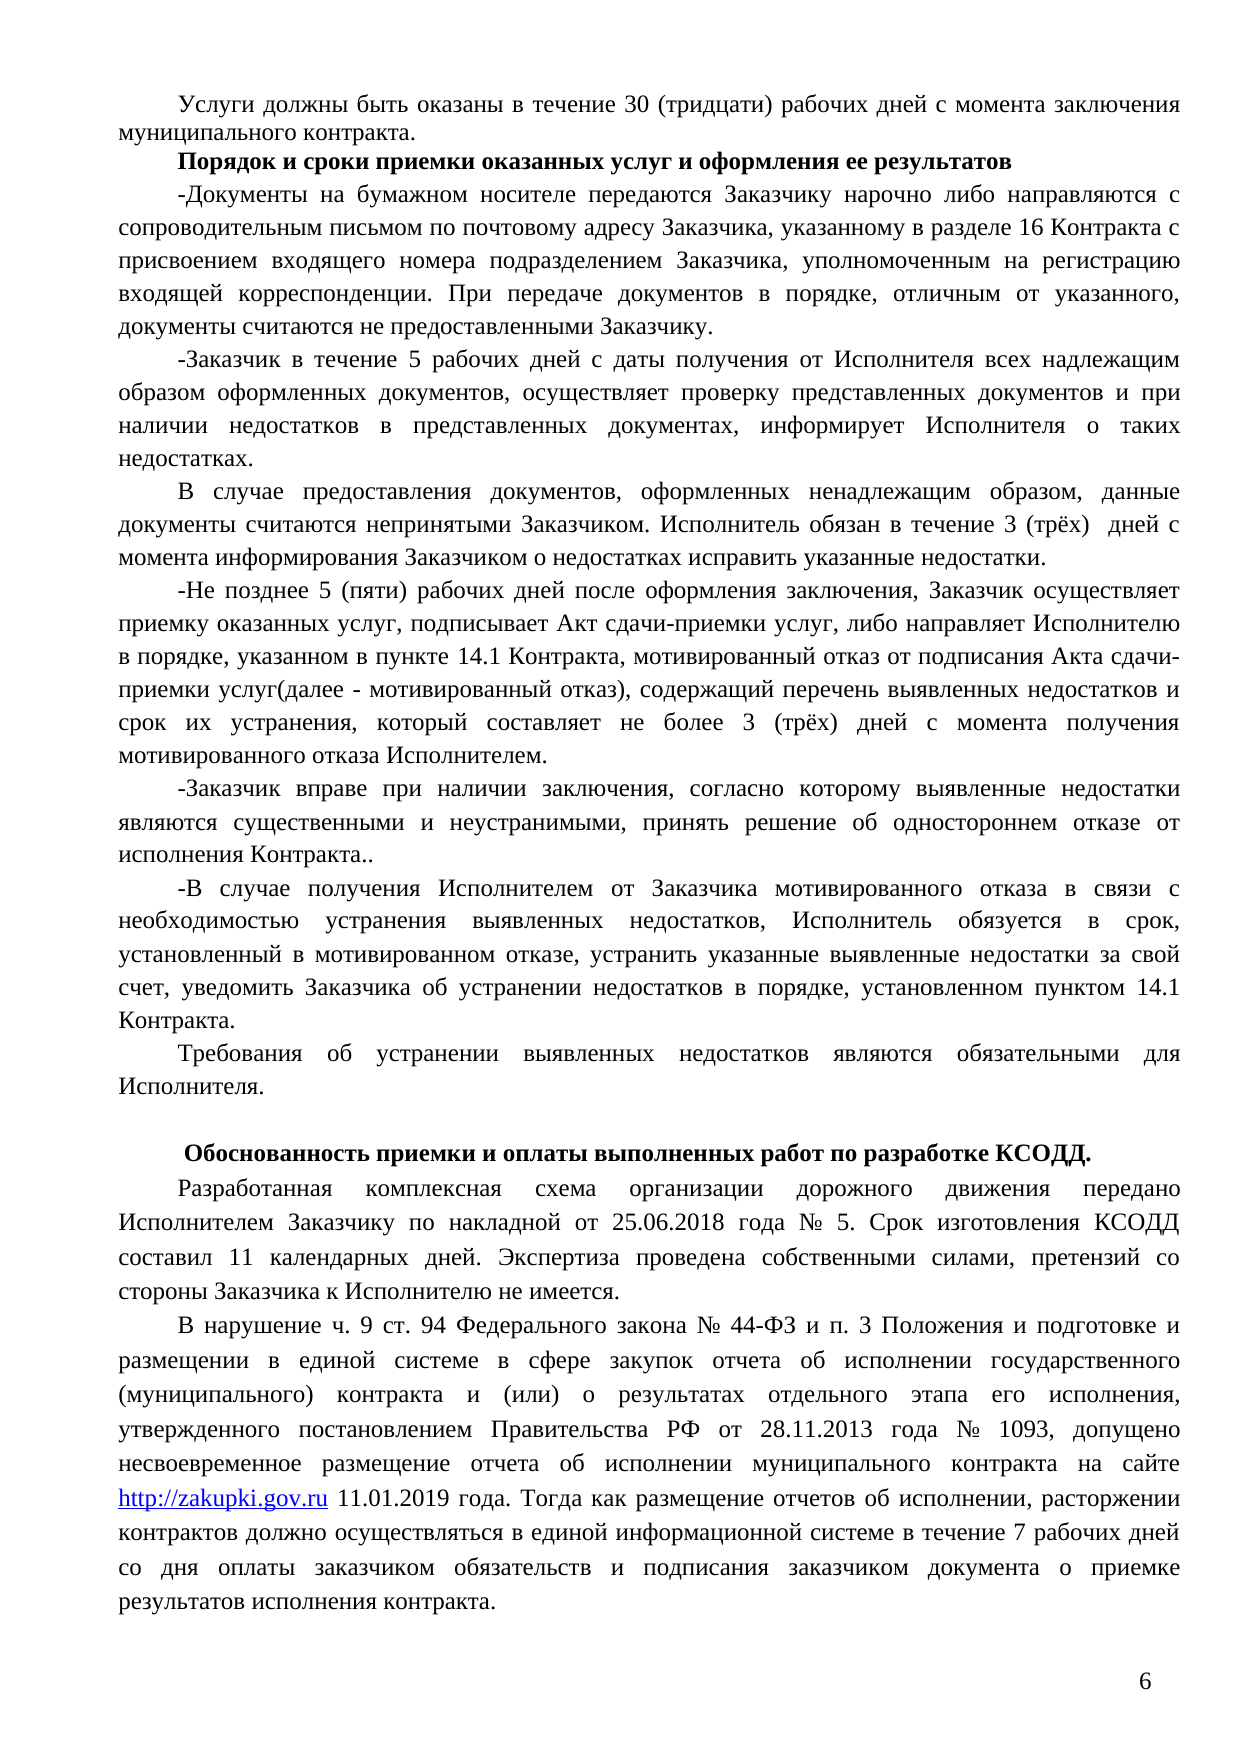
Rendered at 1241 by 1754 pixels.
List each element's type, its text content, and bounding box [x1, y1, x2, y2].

text Услуги должны быть оказаны в течение 30 (тридцати) рабочих дней с момента заключения муниципального контракта. [118, 89, 1181, 146]
text Обоснованность приемки и оплаты выполненных работ по разработке КСОДД. [118, 1138, 1181, 1167]
text -Заказчик вправе при наличии заключения, согласно которому выявленные недостатки являются существенными и неустранимыми, принять решение об одностороннем отказе от исполнения Контракта.. [118, 773, 1181, 868]
text В нарушение ч. 9 ст. 94 Федерального закона № 44-ФЗ и п. 3 Положения и подготовке и размещении в единой системе в сфере закупок отчета об исполнении государственного (муниципального) контракта и (или) о результатах отдельного этапа его исполнения, утвержденного постановлением Правительства РФ от 28.11.2013 года № 1093, допущено несвоевременное размещение отчета об исполнении муниципального контракта на сайте http://zakupki.gov.ru 11.01.2019 года. Тогда как размещение отчетов об исполнении, расторжении контрактов должно осуществляться в единой информационной системе в течение 7 рабочих дней со дня оплаты заказчиком обязательств и подписания заказчиком документа о приемке результатов исполнения контракта. [118, 1311, 1181, 1615]
text Порядок и сроки приемки оказанных услуг и оформления ее результатов [118, 146, 1181, 175]
text -Документы на бумажном носителе передаются Заказчику нарочно либо направляются с сопроводительным письмом по почтовому адресу Заказчика, указанному в разделе 16 Контракта с присвоением входящего номера подразделением Заказчика, уполномоченным на регистрацию входящей корреспонденции. При передаче документов в порядке, отличным от указанного, документы считаются не предоставленными Заказчику. [118, 179, 1181, 340]
text В случае предоставления документов, оформленных ненадлежащим образом, данные документы считаются непринятыми Заказчиком. Исполнитель обязан в течение 3 (трёх) дней с момента информирования Заказчиком о недостатках исправить указанные недостатки. [118, 476, 1181, 571]
text Требования об устранении выявленных недостатков являются обязательными для Исполнителя. [118, 1038, 1181, 1099]
text -В случае получения Исполнителем от Заказчика мотивированного отказа в связи с необходимостью устранения выявленных недостатков, Исполнитель обязуется в срок, установленный в мотивированном отказе, устранить указанные выявленные недостатки за свой счет, уведомить Заказчика об устранении недостатков в порядке, установленном пунктом 14.1 Контракта. [118, 873, 1181, 1033]
text Разработанная комплексная схема организации дорожного движения передано Исполнителем Заказчику по накладной от 25.06.2018 года № 5. Срок изготовления КСОДД составил 11 календарных дней. Экспертиза проведена собственными силами, претензий со стороны Заказчика к Исполнителю не имеется. [118, 1173, 1181, 1305]
text -Не позднее 5 (пяти) рабочих дней после оформления заключения, Заказчик осуществляет приемку оказанных услуг, подписывает Акт сдачи-приемки услуг, либо направляет Исполнителю в порядке, указанном в пункте 14.1 Контракта, мотивированный отказ от подписания Акта сдачи-приемки услуг(далее - мотивированный отказ), содержащий перечень выявленных недостатков и срок их устранения, который составляет не более 3 (трёх) дней с момента получения мотивированного отказа Исполнителем. [118, 575, 1181, 769]
text -Заказчик в течение 5 рабочих дней с даты получения от Исполнителя всех надлежащим образом оформленных документов, осуществляет проверку представленных документов и при наличии недостатков в представленных документах, информирует Исполнителя о таких недостатках. [118, 344, 1181, 472]
